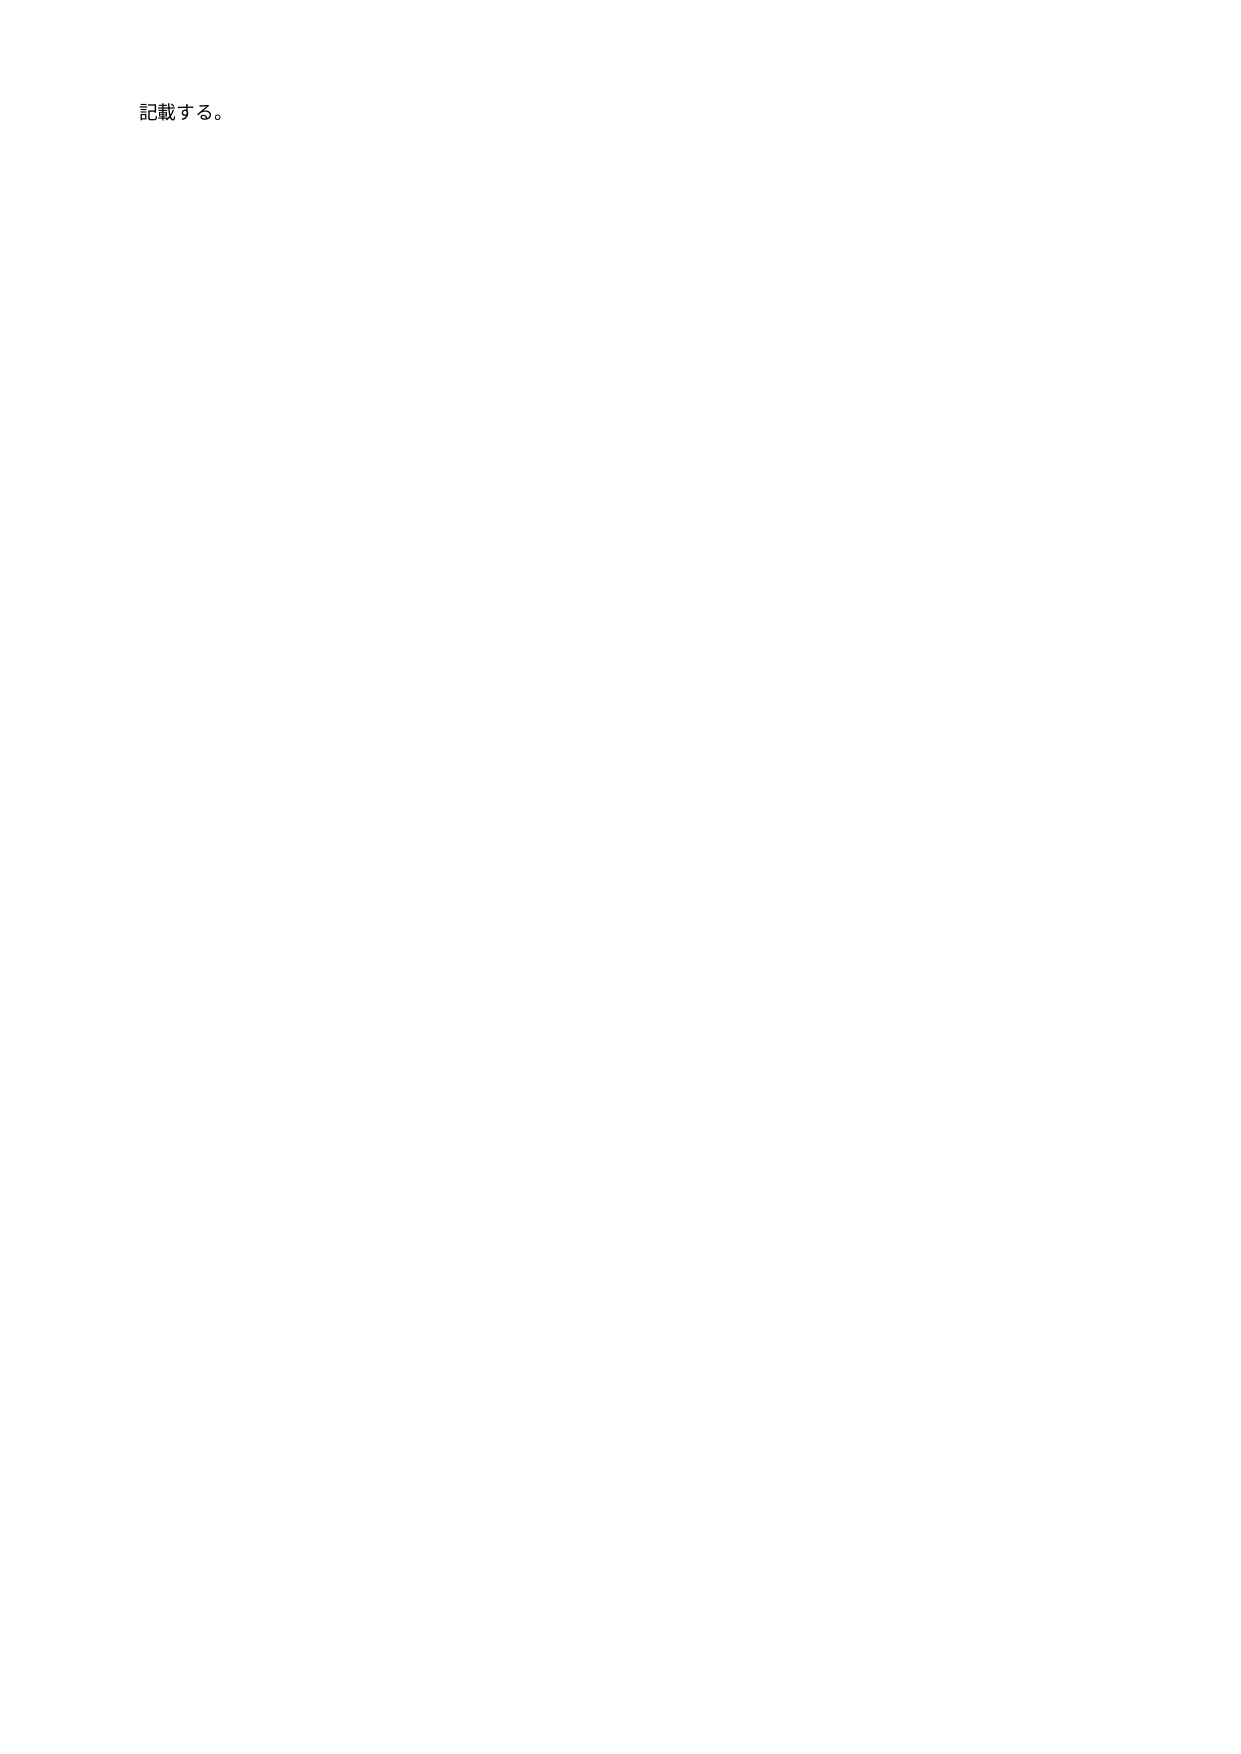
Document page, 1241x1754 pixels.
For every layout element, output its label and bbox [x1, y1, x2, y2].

text [119, 98, 1121, 125]
